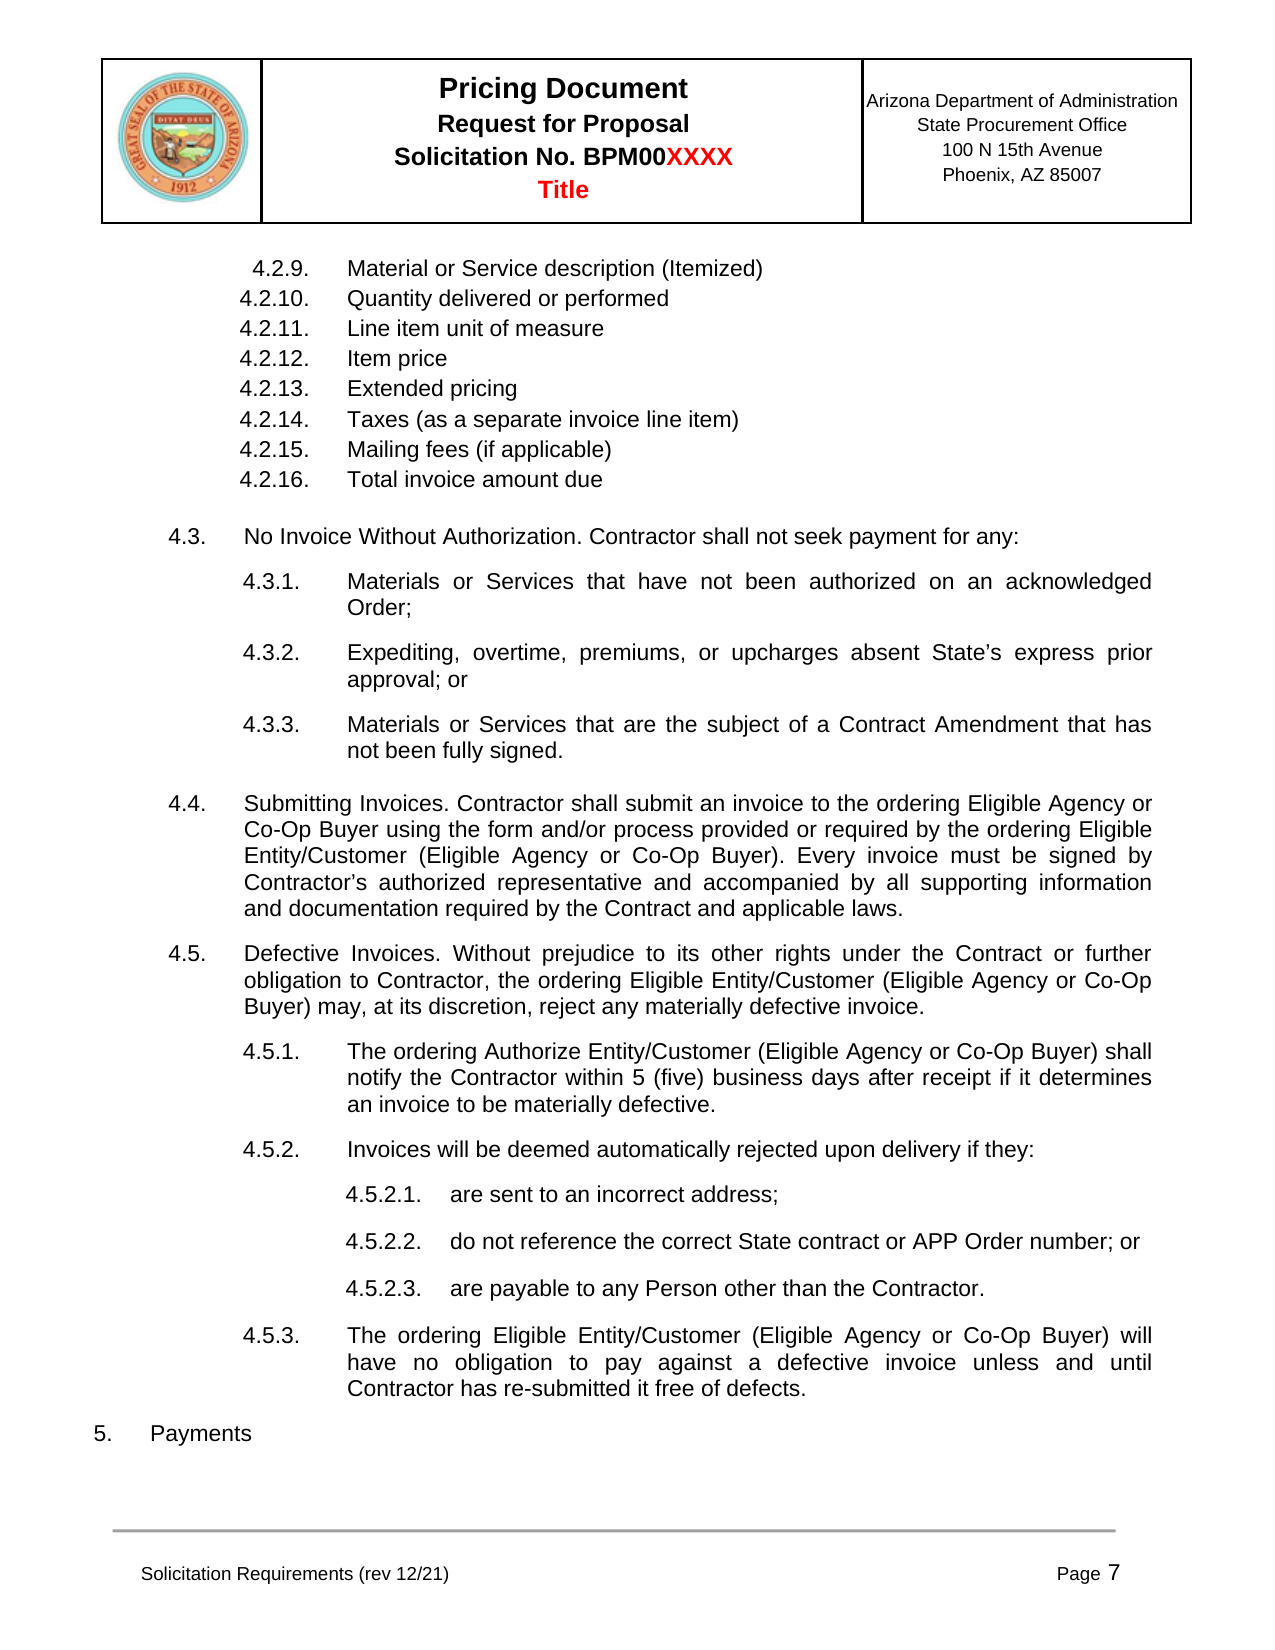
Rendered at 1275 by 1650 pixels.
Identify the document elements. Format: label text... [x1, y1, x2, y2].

list Materials or Services that have not been authorized on an acknowledged Order; [300, 568, 1153, 620]
list Mailing fees (if applicable) [309, 436, 1153, 462]
list Line item unit of measure [309, 315, 1153, 341]
subtitle Payments [112, 1420, 1153, 1447]
picture [116, 71, 251, 204]
list Invoices will be deemed automatically rejected upon delivery if they: [300, 1136, 1153, 1162]
list Total invoice amount due [309, 466, 1153, 492]
list Defective Invoices. Without prejudice to its other rights under the Contract or further obligation to Contractor, the ordering Eligible Entity/Customer (Eligible Agency or Co-Op Buyer) may, at its discretion, reject any materially defective invoice. [206, 940, 1153, 1019]
list Expediting, overtime, premiums, or upcharges absent State’s express prior approval; or [300, 639, 1153, 692]
list Material or Service description (Itemized) [309, 254, 1153, 281]
list Taxes (as a separate invoice line item) [309, 406, 1153, 432]
list Materials or Services that are the subject of a Contract Amendment that has not been fully signed. [300, 711, 1153, 763]
list No Invoice Without Authorization. Contractor shall not seek payment for any: [206, 523, 1153, 549]
list The ordering Eligible Entity/Customer (Eligible Agency or Co-Op Buyer) will have no obligation to pay against a defective invoice unless and until Contractor has re-submitted it free of defects. [300, 1322, 1153, 1402]
list Extended pricing [309, 375, 1153, 402]
list do not reference the correct State contract or APP Order number; or [422, 1228, 1153, 1254]
list Item price [309, 345, 1153, 372]
list Submitting Invoices. Contractor shall submit an invoice to the ordering Eligible Agency or Co‑Op Buyer using the form and/or process provided or required by the ordering Eligible Entity/Customer (Eligible Agency or Co-Op Buyer). Every invoice must be signed by Contractor’s authorized representative and accompanied by all supporting information and documentation required by the Contract and applicable laws. [206, 790, 1153, 921]
list Quantity delivered or performed [309, 285, 1153, 311]
list are payable to any Person other than the Contractor. [422, 1275, 1153, 1302]
list The ordering Authorize Entity/Customer (Eligible Agency or Co-Op Buyer) shall notify the Contractor within 5 (five) business days after receipt if it determines an invoice to be materially defective. [300, 1038, 1153, 1117]
list are sent to an incorrect address; [422, 1181, 1153, 1207]
